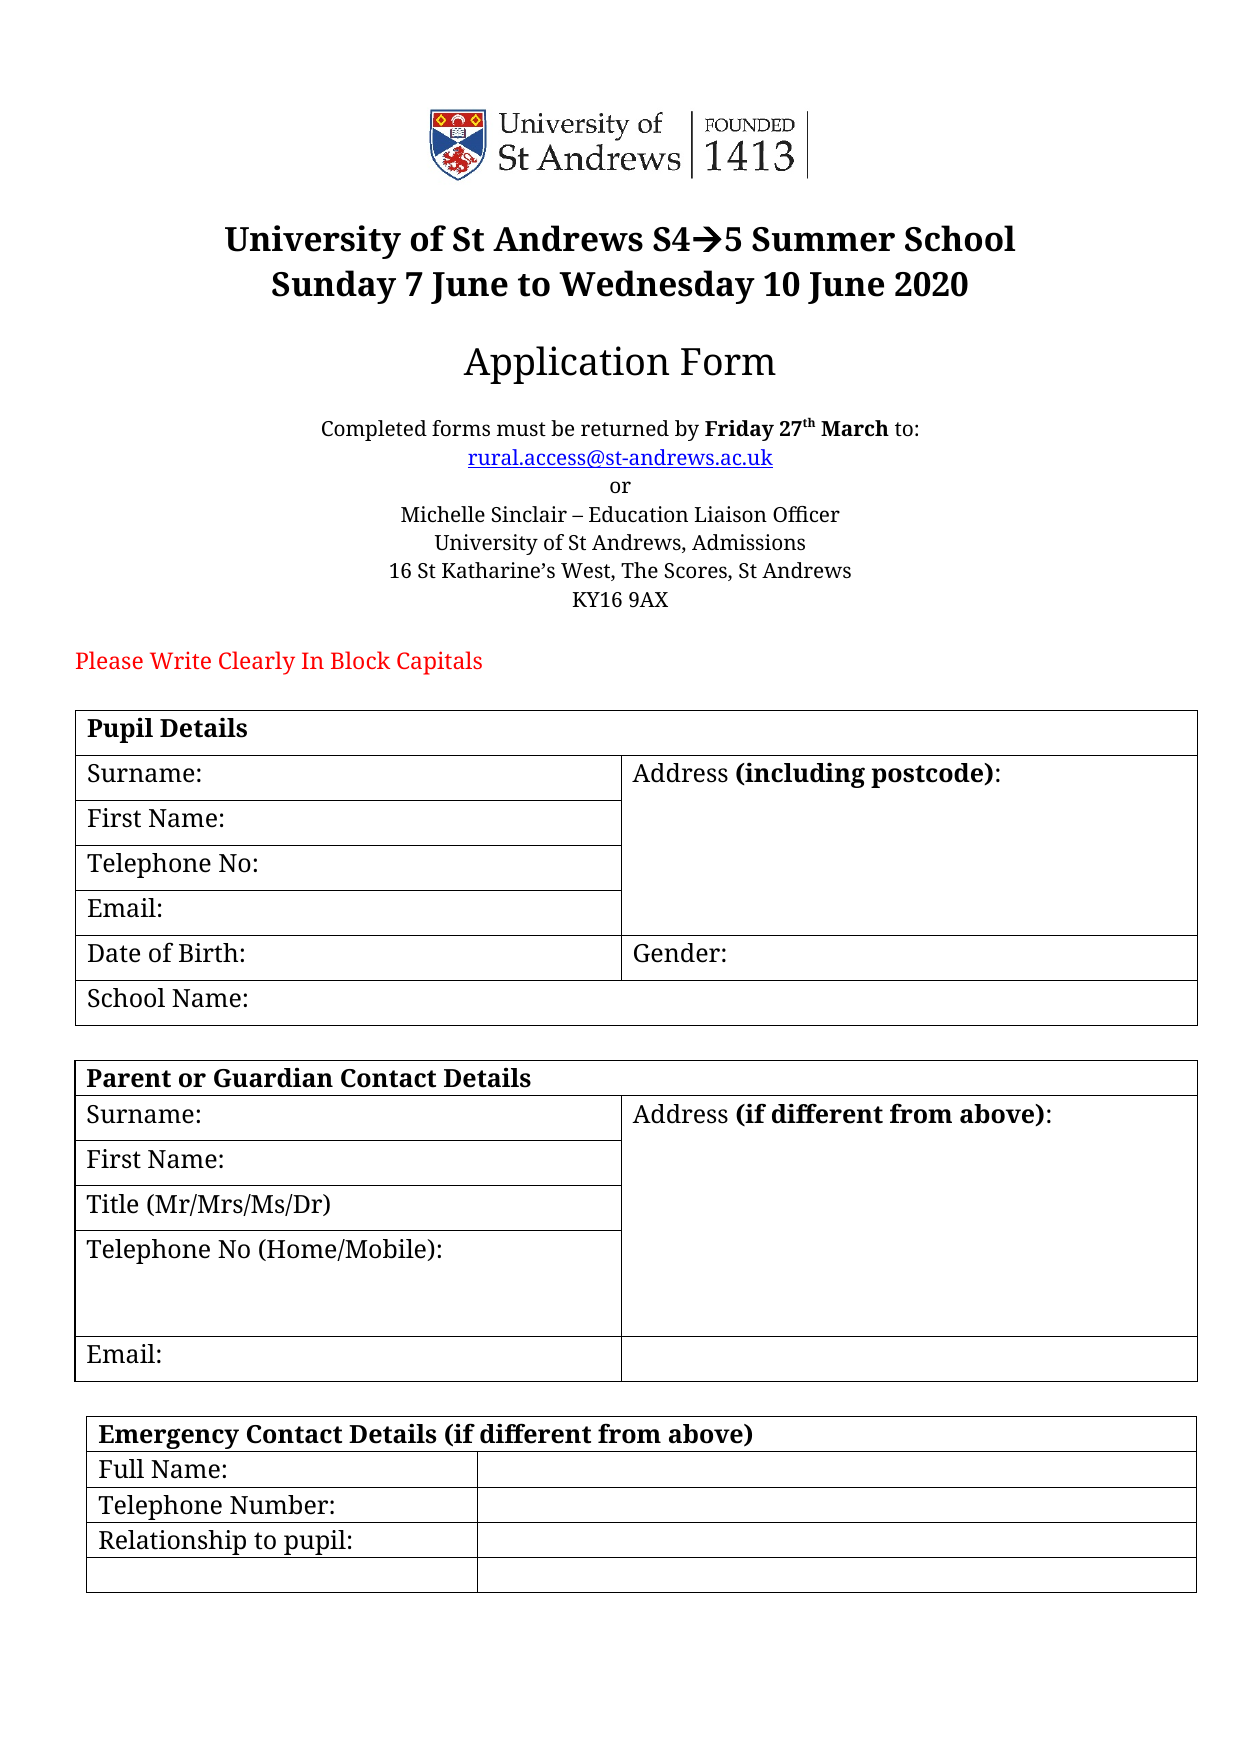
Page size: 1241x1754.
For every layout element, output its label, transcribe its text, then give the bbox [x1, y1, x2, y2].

table_cell School Name: [76, 981, 1197, 1025]
table_header Parent or Guardian Contact Details [76, 1061, 1197, 1095]
table_cell Email: [76, 891, 621, 935]
text Michelle Sinclair – Education Liaison Officer [75, 500, 1165, 528]
text KY16 9AX [75, 585, 1165, 613]
table_cell First Name: [76, 1141, 621, 1185]
text Completed forms must be returned by Friday 27th March to: [75, 414, 1165, 443]
table_cell Address (if different from above): [622, 1096, 1197, 1336]
table_cell First Name: [76, 801, 621, 845]
table_cell [622, 1337, 1197, 1381]
table_cell Email: [76, 1337, 621, 1381]
text Application Form [75, 335, 1165, 386]
table_header Pupil Details [76, 711, 1197, 755]
text or [75, 471, 1165, 500]
table_cell Date of Birth: [76, 936, 621, 980]
text University of St Andrews, Admissions [75, 528, 1165, 557]
table_cell Address (including postcode): [622, 756, 1197, 935]
table_cell Telephone No (Home/Mobile): [76, 1231, 621, 1336]
text Please Write Clearly In Block Capitals [75, 645, 1165, 676]
picture [394, 75, 846, 216]
table_cell Surname: [76, 1096, 621, 1140]
table_cell Gender: [622, 936, 1197, 980]
text rural.access@st-andrews.ac.uk [75, 443, 1165, 471]
table_cell [75, 1382, 1197, 1593]
text 16 St Katharine’s West, The Scores, St Andrews [75, 557, 1165, 585]
table_cell Surname: [76, 756, 621, 800]
text University of St Andrews S45 Summer School [75, 216, 1165, 261]
text Sunday 7 June to Wednesday 10 June 2020 [75, 261, 1165, 306]
table_cell Telephone No: [76, 846, 621, 890]
table_cell Title (Mr/Mrs/Ms/Dr) [76, 1186, 621, 1230]
